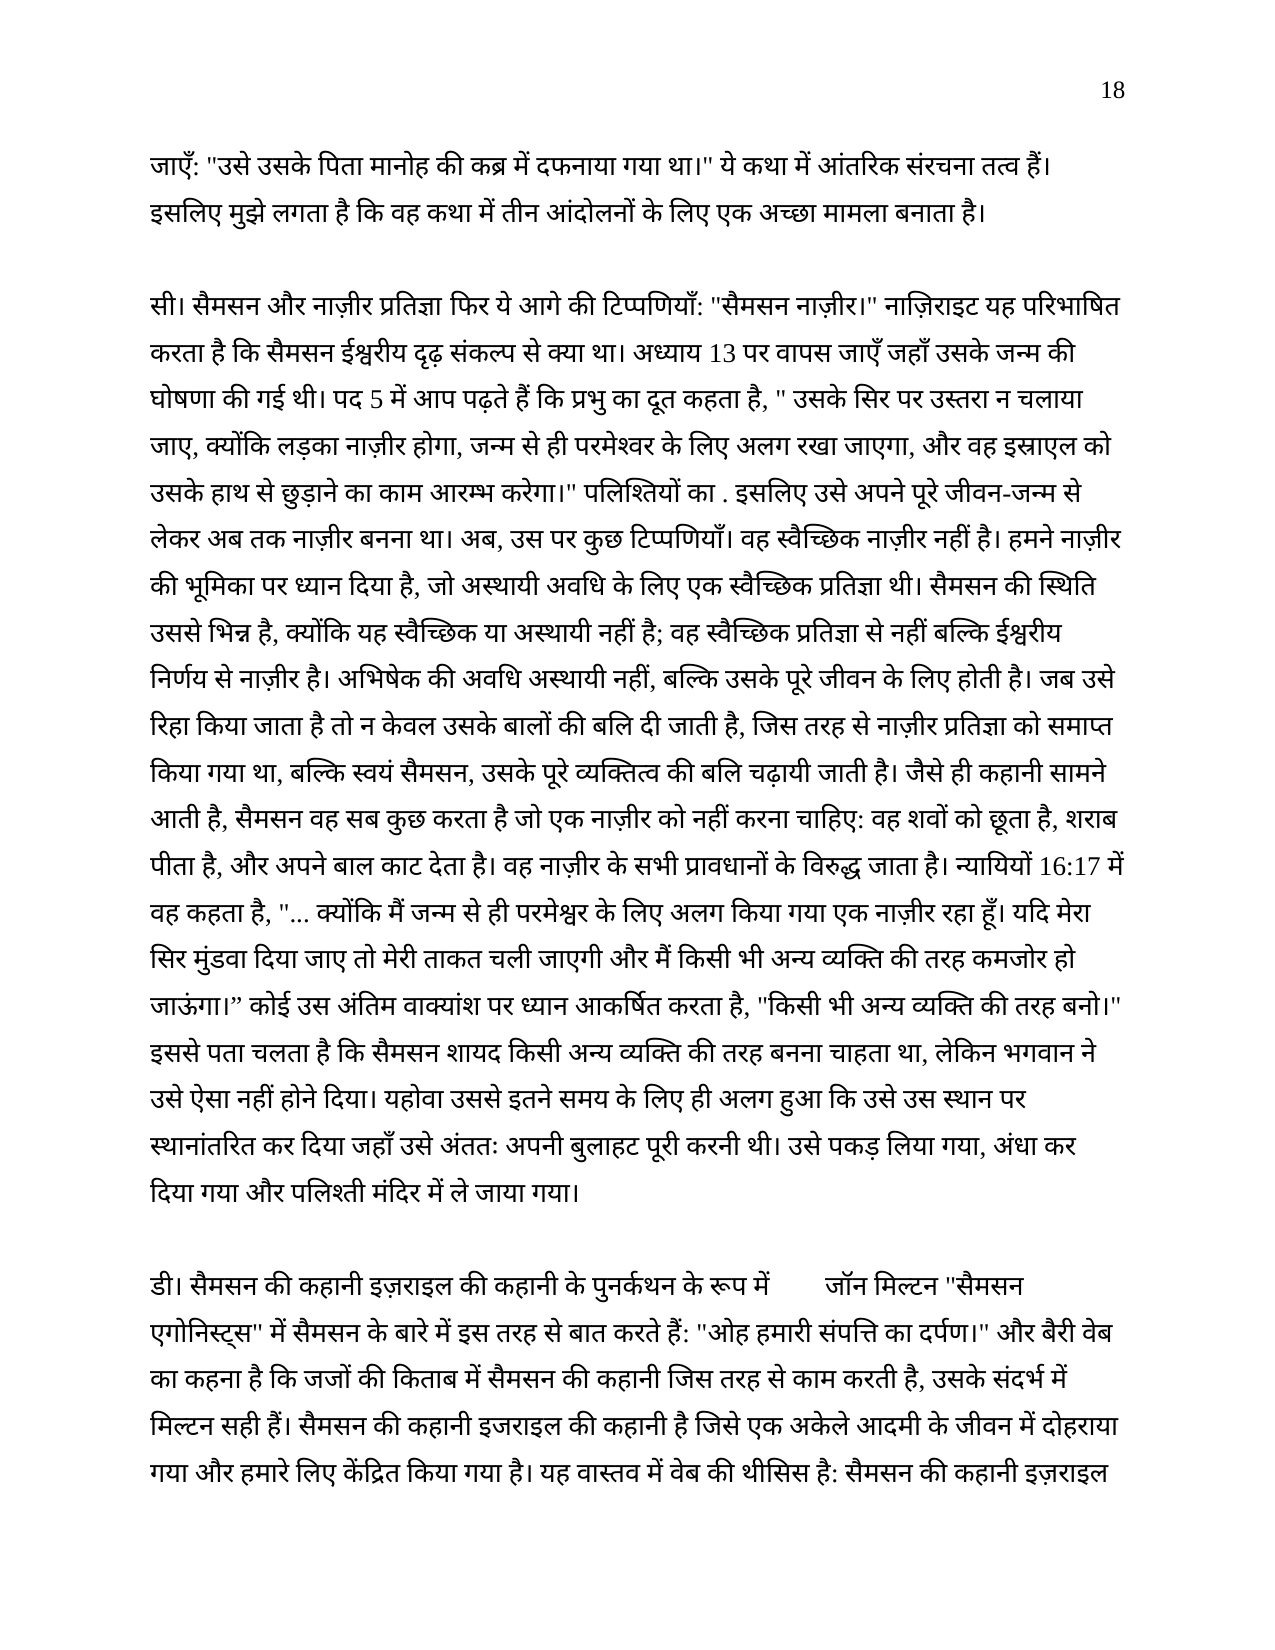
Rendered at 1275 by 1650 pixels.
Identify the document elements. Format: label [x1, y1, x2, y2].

text [150, 150, 1125, 1488]
